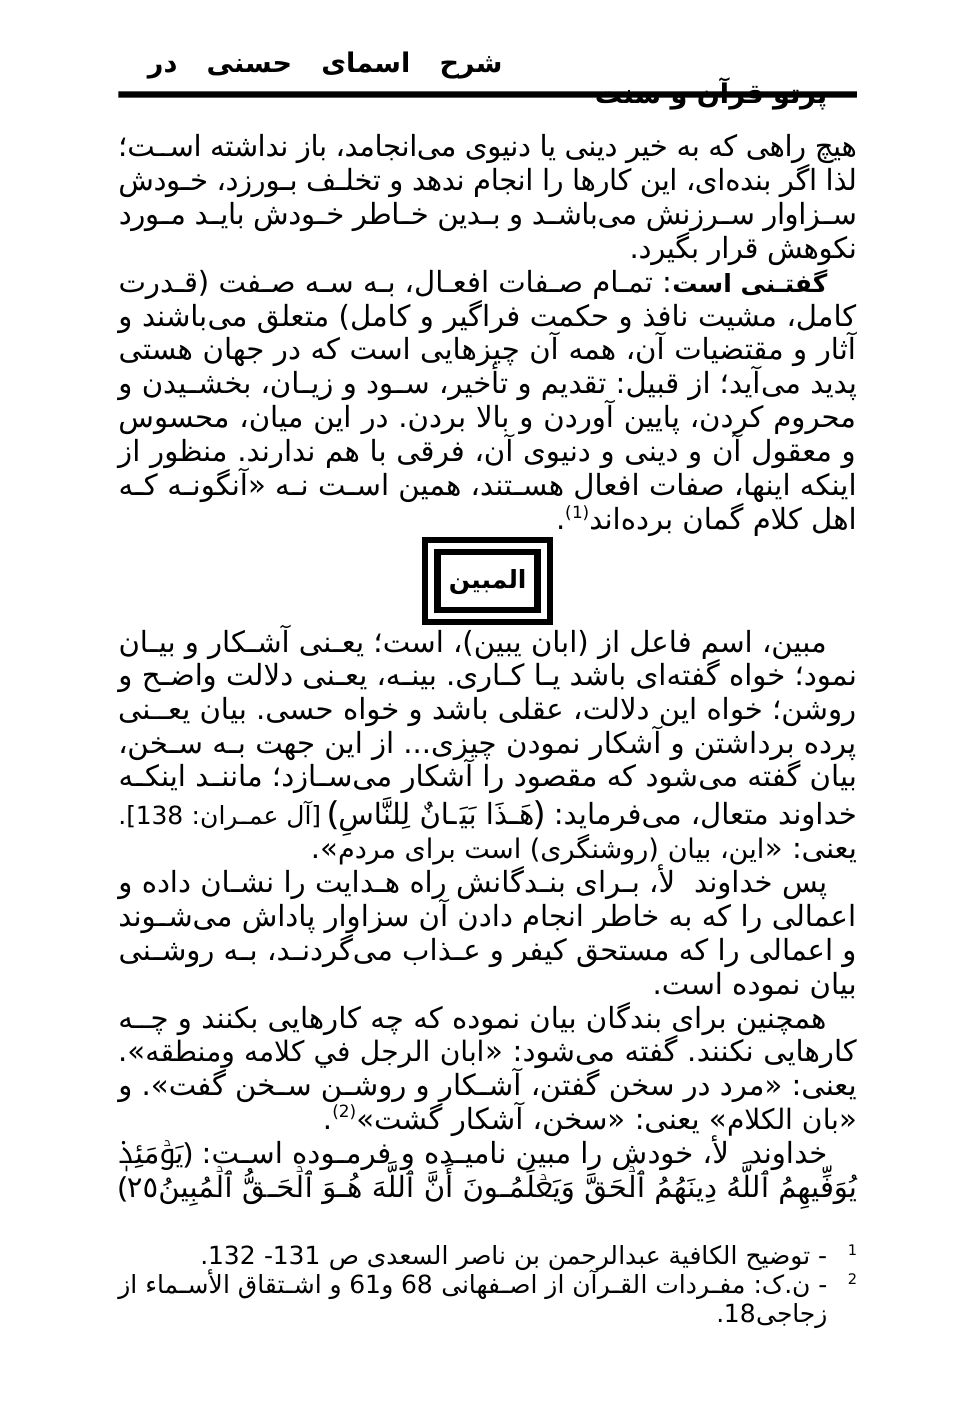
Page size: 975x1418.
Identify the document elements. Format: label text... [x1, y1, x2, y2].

text همچنین برای بندگان بیان نموده که چه کارهایی بکنند و چه کارهایی نکنند. گفته می‌شود: «ابان الرجل في كلامه ومنطقه». یعنی: «مرد در سخن گفتن، آشکار و روشن سخن گفت». و «بان الكلام» یعنی: «سخن، آشکار گشت»(). [118, 1002, 857, 1136]
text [118, 129, 857, 265]
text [118, 1136, 857, 1204]
text پس خداوند ﻷ، برای بندگانش راه هدایت را نشان داده و اعمالی را که به خاطر انجام دادن آن سزاوار پاداش می‌شوند و اعمالی را که مستحق کیفر و عذاب می‌گردند، به روشنی بیان نموده است. [118, 866, 857, 1002]
table_header المبين [431, 543, 544, 607]
text مبين، اسم فاعل از (ابان یبین)، است؛ یعنی آشکار و بیان نمود؛ خواه گفته‌ای باشد یا کاری. بینه، یعنی دلالت واضح و روشن؛ خواه این دلالت، عقلی باشد و خواه حسی. بیان یعنی پرده برداشتن و آشکار نمودن چیزی... از این جهت به سخن، بیان گفته می‌شود که مقصود را آشکار می‌سازد؛ مانند اینکه خداوند متعال، می‌فرماید: ﴿هَذَا بَيَانٌ لِلنَّاسِ﴾ [آل عمران: 138]. یعنی: «این، بیان (روشنگری) است برای مردم». [118, 625, 857, 866]
text گفتنی است: تمام صفات افعال، به سه صفت (قدرت کامل، مشیت نافذ و حکمت فراگیر و کامل) متعلق می‌باشند و آثار و مقتضیات آن، همه آن چیزهایی است که در جهان هستی پدید می‌آید؛ از قبیل: تقدیم و تأخیر، سود و زیان، بخشیدن و محروم کردن، پایین آوردن و بالا بردن. در این میان، محسوس و معقول آن و دینی و دنیوی آن، فرقی با هم ندارند. منظور از اینکه اینها، صفات افعال هستند، همین است نه «آنگونه که اهل کلام گمان برده‌اند(). [118, 265, 857, 537]
